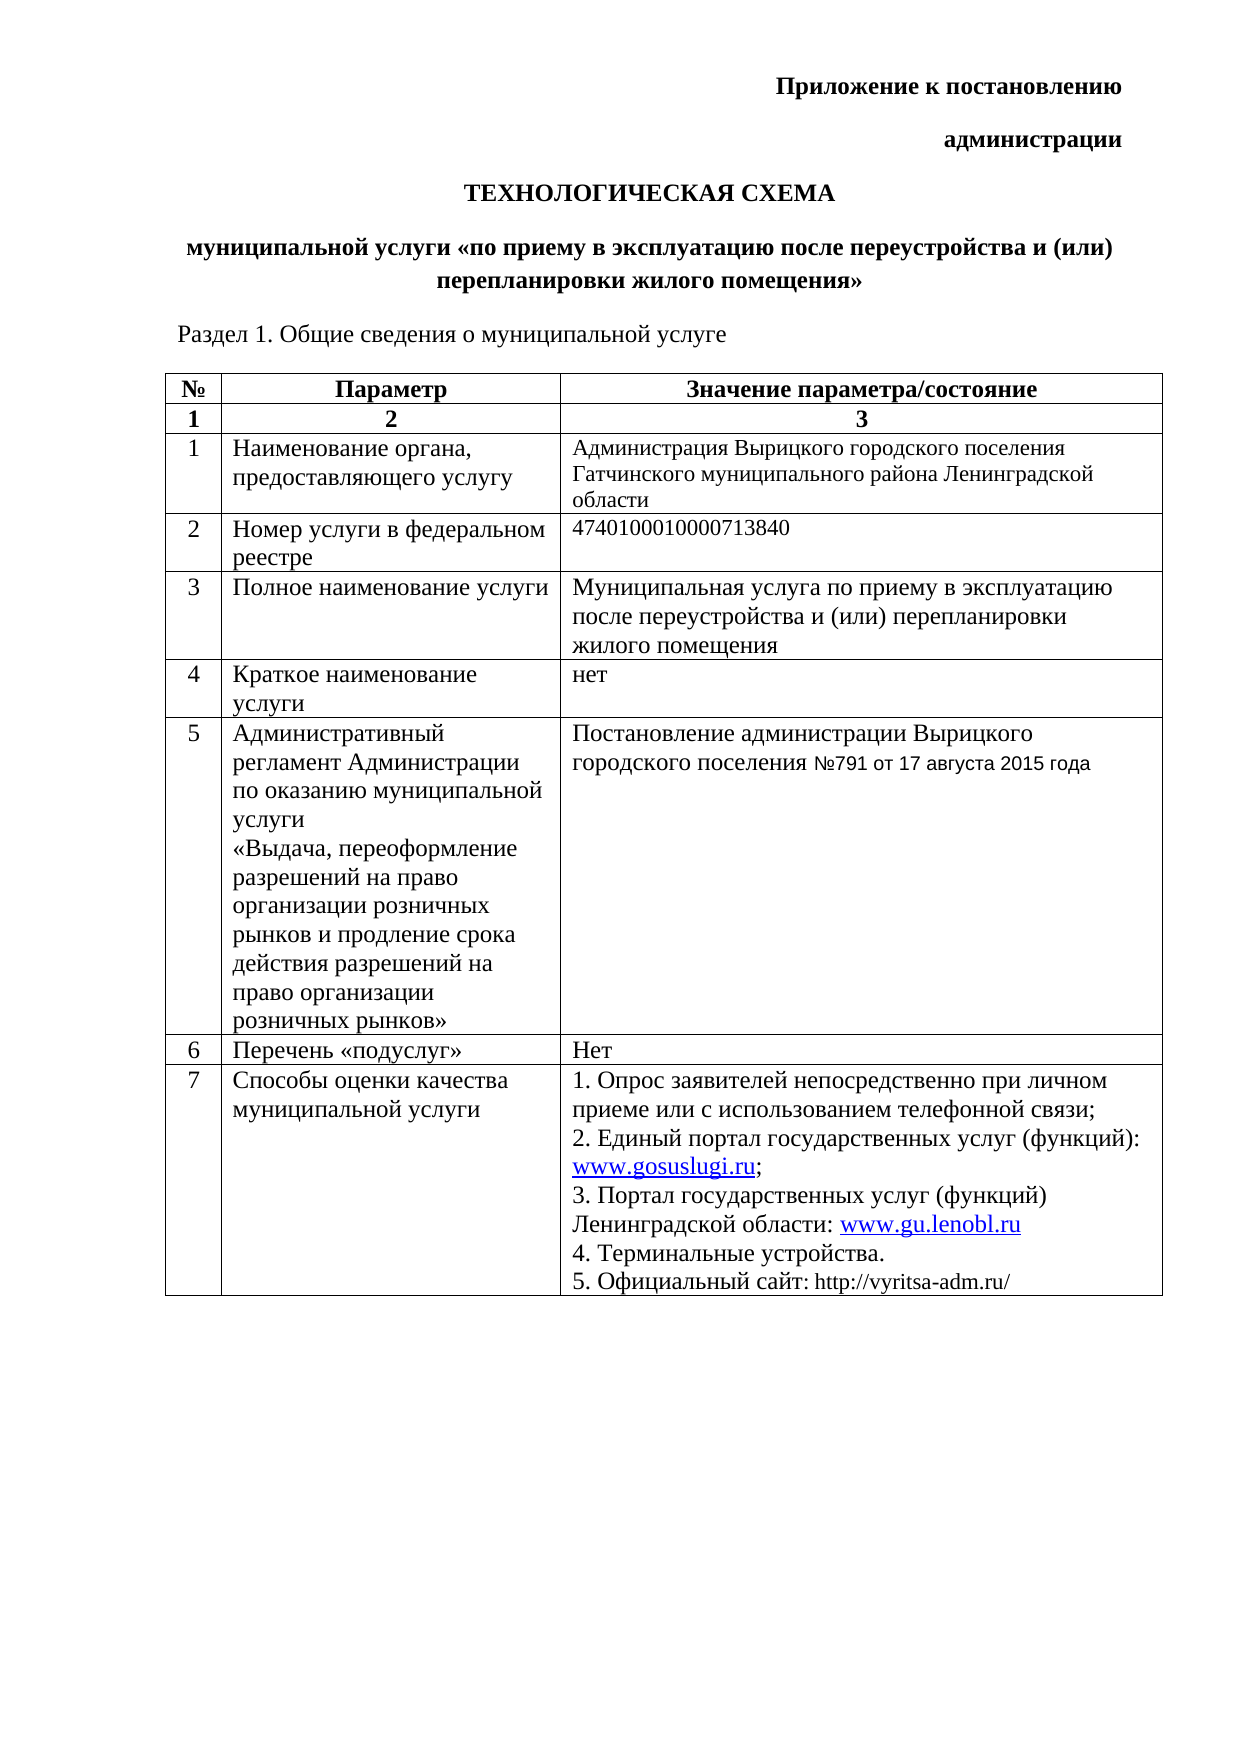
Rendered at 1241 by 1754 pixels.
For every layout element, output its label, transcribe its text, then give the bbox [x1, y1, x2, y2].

text Раздел 1. Общие сведения о муниципальной услуге [177, 319, 1122, 348]
table_cell 4740100010000713840 [561, 514, 1162, 571]
table_cell Муниципальная услуга по приему в эксплуатацию после переустройства и (или) перепланировки жилого помещения [561, 572, 1162, 658]
table_cell 2 [222, 404, 560, 432]
table_header Параметр [222, 374, 560, 403]
text администрации [236, 124, 1122, 153]
table_cell 7 [166, 1065, 221, 1295]
table_cell Нет [561, 1035, 1162, 1064]
table_cell Наименование органа, предоставляющего услугу [222, 434, 560, 513]
table_header Значение параметра/состояние [561, 374, 1162, 403]
table_cell 3 [166, 572, 221, 658]
table_cell 1 [166, 404, 221, 432]
table_cell Постановление администрации Вырицкого городского поселения №791 от 17 августа 2015 года [561, 718, 1162, 1034]
text муниципальной услуги «по приему в эксплуатацию после переустройства и (или) перепланировки жилого помещения» [177, 232, 1122, 294]
table_cell 2 [166, 514, 221, 571]
table_cell 1 [166, 434, 221, 513]
table_cell 3 [561, 404, 1162, 432]
table_cell Административный регламент Администрации по оказанию муниципальной услуги «Выдача, переоформление разрешений на право организации розничных рынков и продление срока действия разрешений на право организации розничных рынков» [222, 718, 560, 1034]
table_cell 6 [166, 1035, 221, 1064]
table_cell Администрация Вырицкого городского поселения Гатчинского муниципального района Ленинградской области [561, 434, 1162, 513]
table_cell 1. Опрос заявителей непосредственно при личном приеме или с использованием телефонной связи; 2. Единый портал государственных услуг (функций): www.gosuslugi.ru; 3. Портал государственных услуг (функций) Ленинградской области: www.gu.lenobl.ru 4. Терминальные устройства. 5. Официальный сайт: http://vyritsa-adm.ru/ [561, 1065, 1162, 1295]
text ТЕХНОЛОГИЧЕСКАЯ СХЕМА [177, 178, 1122, 207]
table_cell 4 [166, 660, 221, 717]
table_cell Номер услуги в федеральном реестре [222, 514, 560, 571]
table_cell Полное наименование услуги [222, 572, 560, 658]
text Приложение к постановлению [74, 71, 1122, 99]
table_cell 5 [166, 718, 221, 1034]
table_cell Краткое наименование услуги [222, 660, 560, 717]
table_header № [166, 374, 221, 403]
table_cell Перечень «подуслуг» [222, 1035, 560, 1064]
table_cell Способы оценки качества муниципальной услуги [222, 1065, 560, 1295]
table_cell нет [561, 660, 1162, 717]
